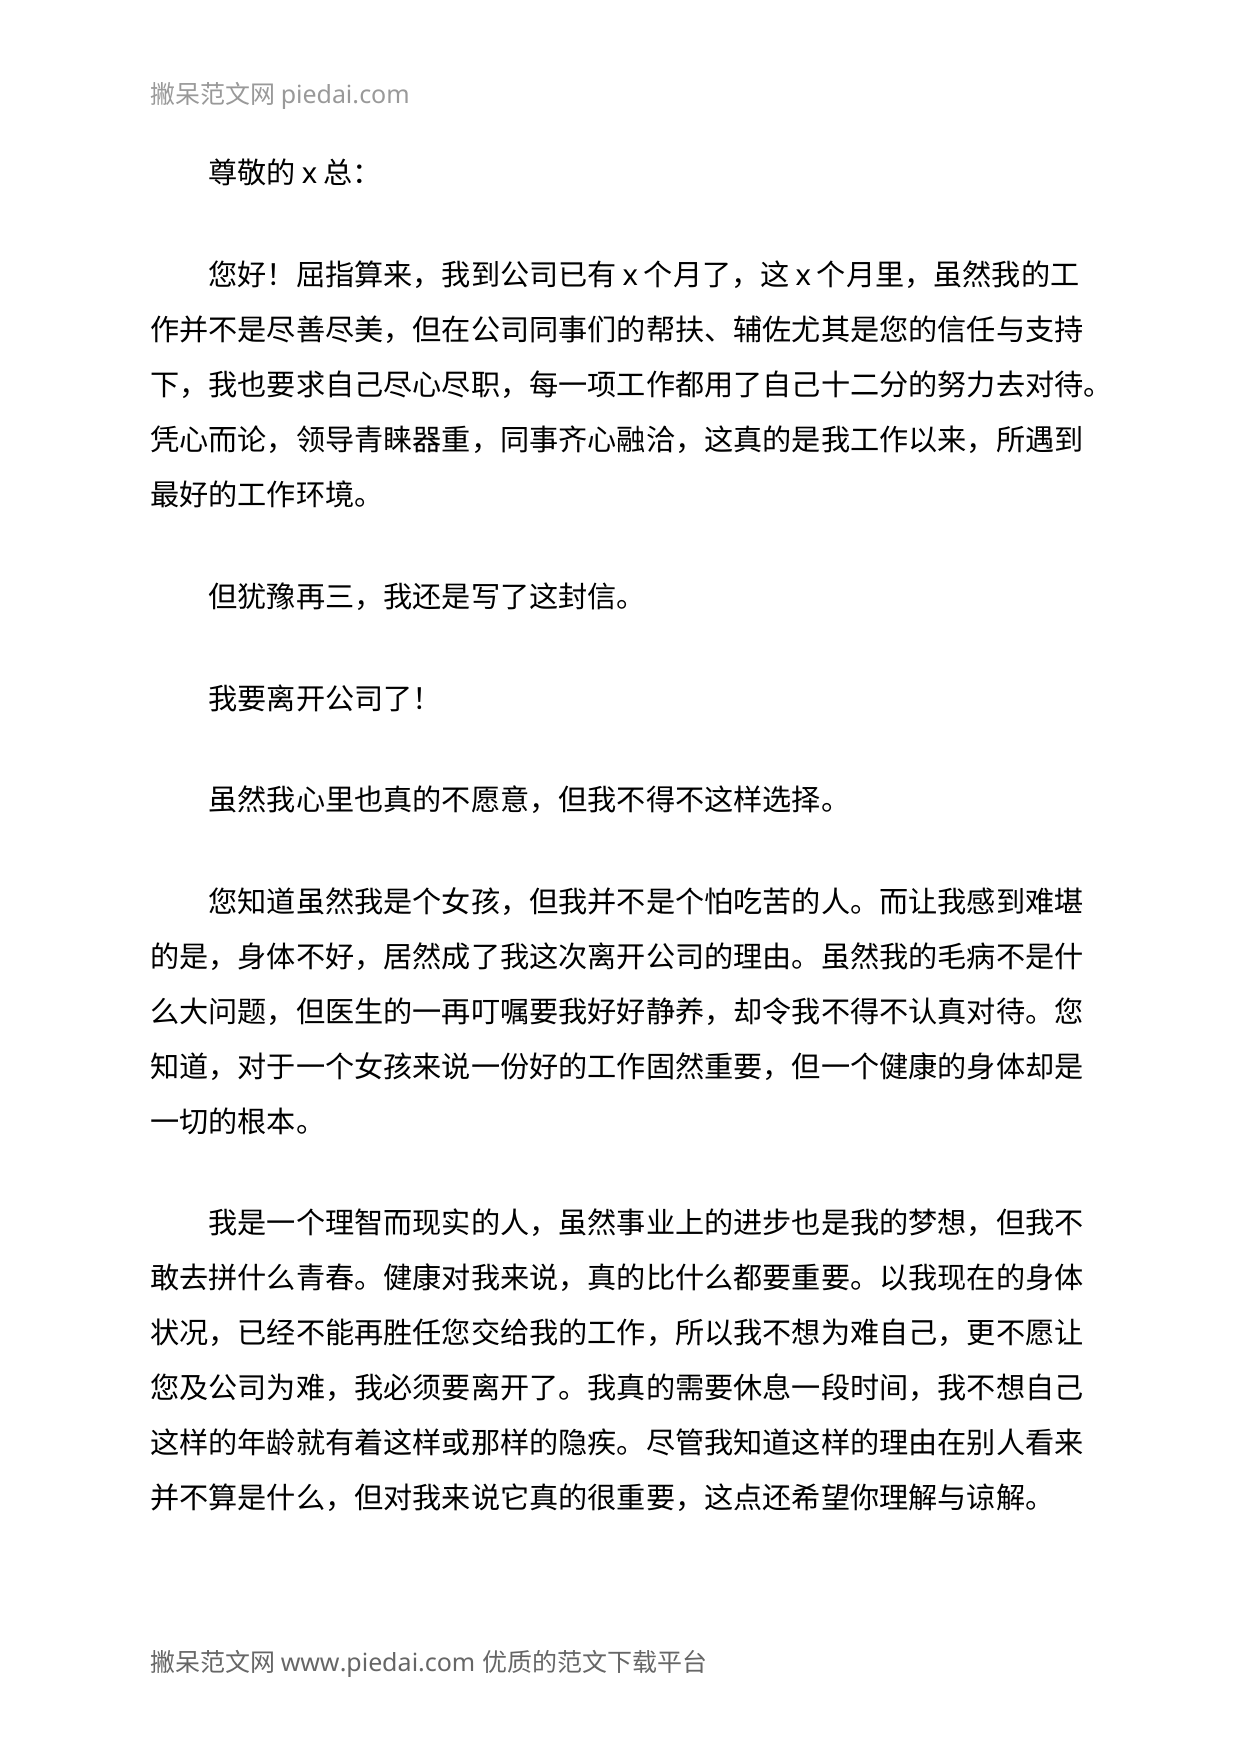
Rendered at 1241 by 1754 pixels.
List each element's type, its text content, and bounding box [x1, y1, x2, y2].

text 您好！屈指算来，我到公司已有x个月了，这x个月里，虽然我的工作并不是尽善尽美，但在公司同事们的帮扶、辅佐尤其是您的信任与支持下，我也要求自己尽心尽职，每一项工作都用了自己十二分的努力去对待。凭心而论，领导青睐器重，同事齐心融洽，这真的是我工作以来，所遇到最好的工作环境。 [150, 252, 1090, 514]
text 但犹豫再三，我还是写了这封信。 [150, 573, 1090, 616]
text 虽然我心里也真的不愿意，但我不得不这样选择。 [150, 777, 1090, 819]
text 我是一个理智而现实的人，虽然事业上的进步也是我的梦想，但我不敢去拼什么青春。健康对我来说，真的比什么都要重要。以我现在的身体状况，已经不能再胜任您交给我的工作，所以我不想为难自己，更不愿让您及公司为难，我必须要离开了。我真的需要休息一段时间，我不想自己这样的年龄就有着这样或那样的隐疾。尽管我知道这样的理由在别人看来并不算是什么，但对我来说它真的很重要，这点还希望你理解与谅解。 [150, 1200, 1090, 1517]
text 尊敬的x总： [150, 150, 1090, 192]
text 我要离开公司了！ [150, 675, 1090, 717]
text 您知道虽然我是个女孩，但我并不是个怕吃苦的人。而让我感到难堪的是，身体不好，居然成了我这次离开公司的理由。虽然我的毛病不是什么大问题，但医生的一再叮嘱要我好好静养，却令我不得不认真对待。您知道，对于一个女孩来说一份好的工作固然重要，但一个健康的身体却是一切的根本。 [150, 879, 1090, 1141]
